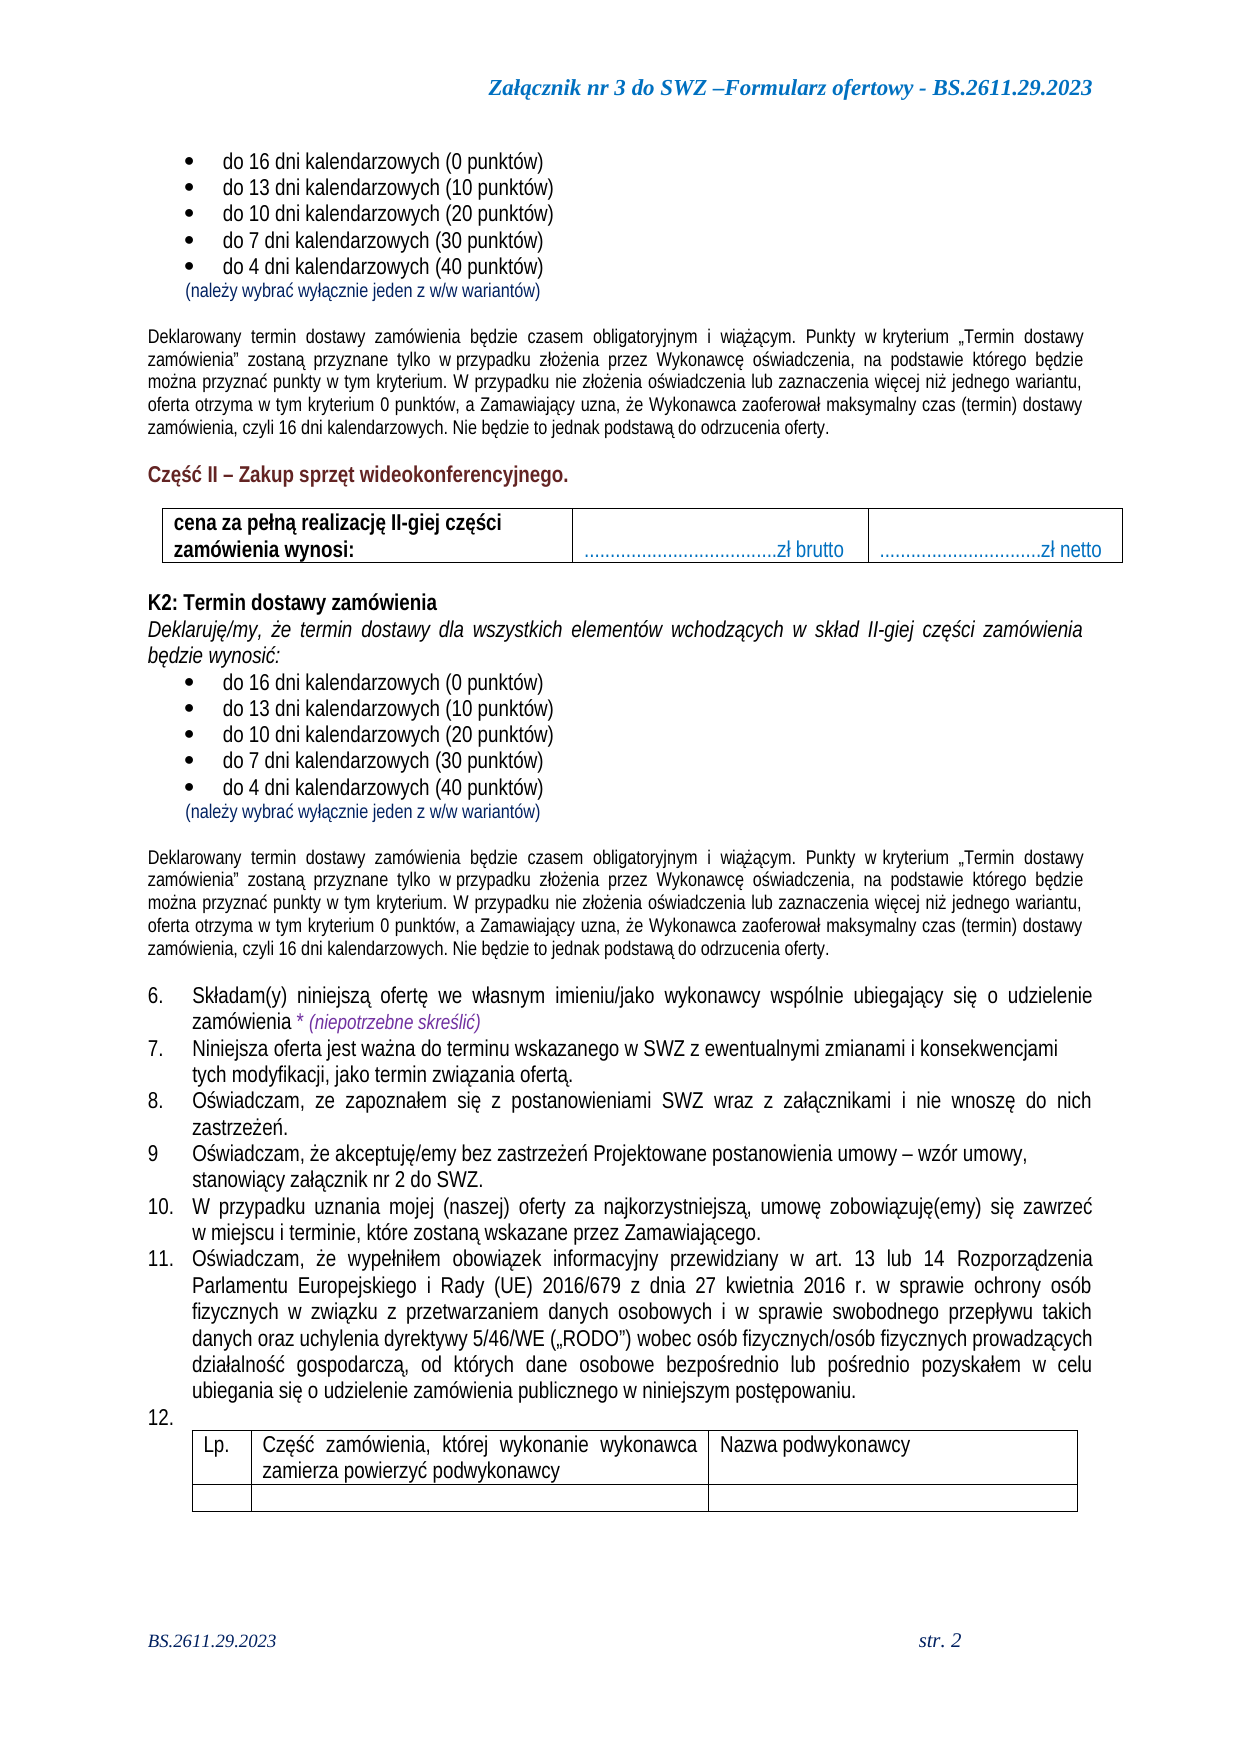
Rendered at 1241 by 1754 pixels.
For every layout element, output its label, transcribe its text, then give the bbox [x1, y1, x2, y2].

table_header Lp. [193, 1431, 251, 1484]
text Deklarowany termin dostawy zamówienia będzie czasem obligatoryjnym i wiążącym. Punkty w kryterium „Termin dostawy zamówienia” zostaną przyznane tylko w przypadku złożenia przez Wykonawcę oświadczenia, na podstawie którego będzie można przyznać punkty w tym kryterium. W przypadku nie złożenia oświadczenia lub zaznaczenia więcej niż jednego wariantu, oferta otrzyma w tym kryterium 0 punktów, a Zamawiający uzna, że Wykonawca zaoferował maksymalny czas (termin) dostawy zamówienia, czyli 16 dni kalendarzowych. Nie będzie to jednak podstawą do odrzucenia oferty. [148, 846, 1084, 959]
list do 4 dni kalendarzowych (40 punktów) [185, 774, 1084, 800]
table_header Nazwa podwykonawcy [709, 1431, 1077, 1484]
table_header ...............................zł netto [869, 509, 1122, 562]
table_cell [709, 1485, 1077, 1511]
list do 10 dni kalendarzowych (20 punktów) [185, 200, 1084, 227]
text Część II – Zakup sprzęt wideokonferencyjnego. [148, 461, 1093, 487]
text 8. Oświadczam, ze zapoznałem się z postanowieniami SWZ wraz z załącznikami i nie wnoszę do nich zastrzeżeń. [148, 1087, 1093, 1140]
text 9 Oświadczam, że akceptuję/emy bez zastrzeżeń Projektowane postanowienia umowy – wzór umowy, stanowiący załącznik nr 2 do SWZ. [148, 1140, 1093, 1193]
text 12. [148, 1403, 1093, 1430]
text 11. Oświadczam, że wypełniłem obowiązek informacyjny przewidziany w art. 13 lub 14 Rozporządzenia Parlamentu Europejskiego i Rady (UE) 2016/679 z dnia 27 kwietnia 2016 r. w sprawie ochrony osób fizycznych w związku z przetwarzaniem danych osobowych i w sprawie swobodnego przepływu takich danych oraz uchylenia dyrektywy 5/46/WE („RODO”) wobec osób fizycznych/osób fizycznych prowadzących działalność gospodarczą, od których dane osobowe bezpośrednio lub pośrednio pozyskałem w celu ubiegania się o udzielenie zamówienia publicznego w niniejszym postępowaniu. [148, 1245, 1093, 1403]
text (należy wybrać wyłącznie jeden z w/w wariantów) [148, 800, 1084, 823]
text 7. Niniejsza oferta jest ważna do terminu wskazanego w SWZ z ewentualnymi zmianami i konsekwencjami tych modyfikacji, jako termin związania ofertą. [148, 1034, 1093, 1087]
list do 16 dni kalendarzowych (0 punktów) [185, 668, 1084, 695]
text (należy wybrać wyłącznie jeden z w/w wariantów) [148, 279, 1084, 302]
list do 10 dni kalendarzowych (20 punktów) [185, 721, 1084, 747]
text 10. W przypadku uznania mojej (naszej) oferty za najkorzystniejszą, umowę zobowiązuję(emy) się zawrzeć w miejscu i terminie, które zostaną wskazane przez Zamawiającego. [148, 1193, 1093, 1245]
list do 16 dni kalendarzowych (0 punktów) [185, 148, 1084, 174]
table_header .....................................zł brutto [573, 509, 868, 562]
table_cell [193, 1485, 251, 1511]
list do 13 dni kalendarzowych (10 punktów) [185, 174, 1084, 200]
table_cell [252, 1485, 708, 1511]
table_header Część zamówienia, której wykonanie wykonawca zamierza powierzyć podwykonawcy [252, 1431, 708, 1484]
table_header cena za pełną realizację II-giej części zamówienia wynosi: [163, 509, 572, 562]
text Deklarowany termin dostawy zamówienia będzie czasem obligatoryjnym i wiążącym. Punkty w kryterium „Termin dostawy zamówienia” zostaną przyznane tylko w przypadku złożenia przez Wykonawcę oświadczenia, na podstawie którego będzie można przyznać punkty w tym kryterium. W przypadku nie złożenia oświadczenia lub zaznaczenia więcej niż jednego wariantu, oferta otrzyma w tym kryterium 0 punktów, a Zamawiający uzna, że Wykonawca zaoferował maksymalny czas (termin) dostawy zamówienia, czyli 16 dni kalendarzowych. Nie będzie to jednak podstawą do odrzucenia oferty. [148, 325, 1084, 438]
text 6. Składam(y) niniejszą ofertę we własnym imieniu/jako wykonawcy wspólnie ubiegający się o udzielenie zamówienia * (niepotrzebne skreślić) [148, 982, 1093, 1034]
text Deklaruję/my, że termin dostawy dla wszystkich elementów wchodzących w skład II-giej części zamówienia będzie wynosić: [148, 616, 1084, 668]
text K2: Termin dostawy zamówienia [148, 589, 1093, 616]
list do 7 dni kalendarzowych (30 punktów) [185, 747, 1084, 774]
list do 4 dni kalendarzowych (40 punktów) [185, 253, 1084, 279]
list do 13 dni kalendarzowych (10 punktów) [185, 695, 1084, 721]
list do 7 dni kalendarzowych (30 punktów) [185, 227, 1084, 253]
